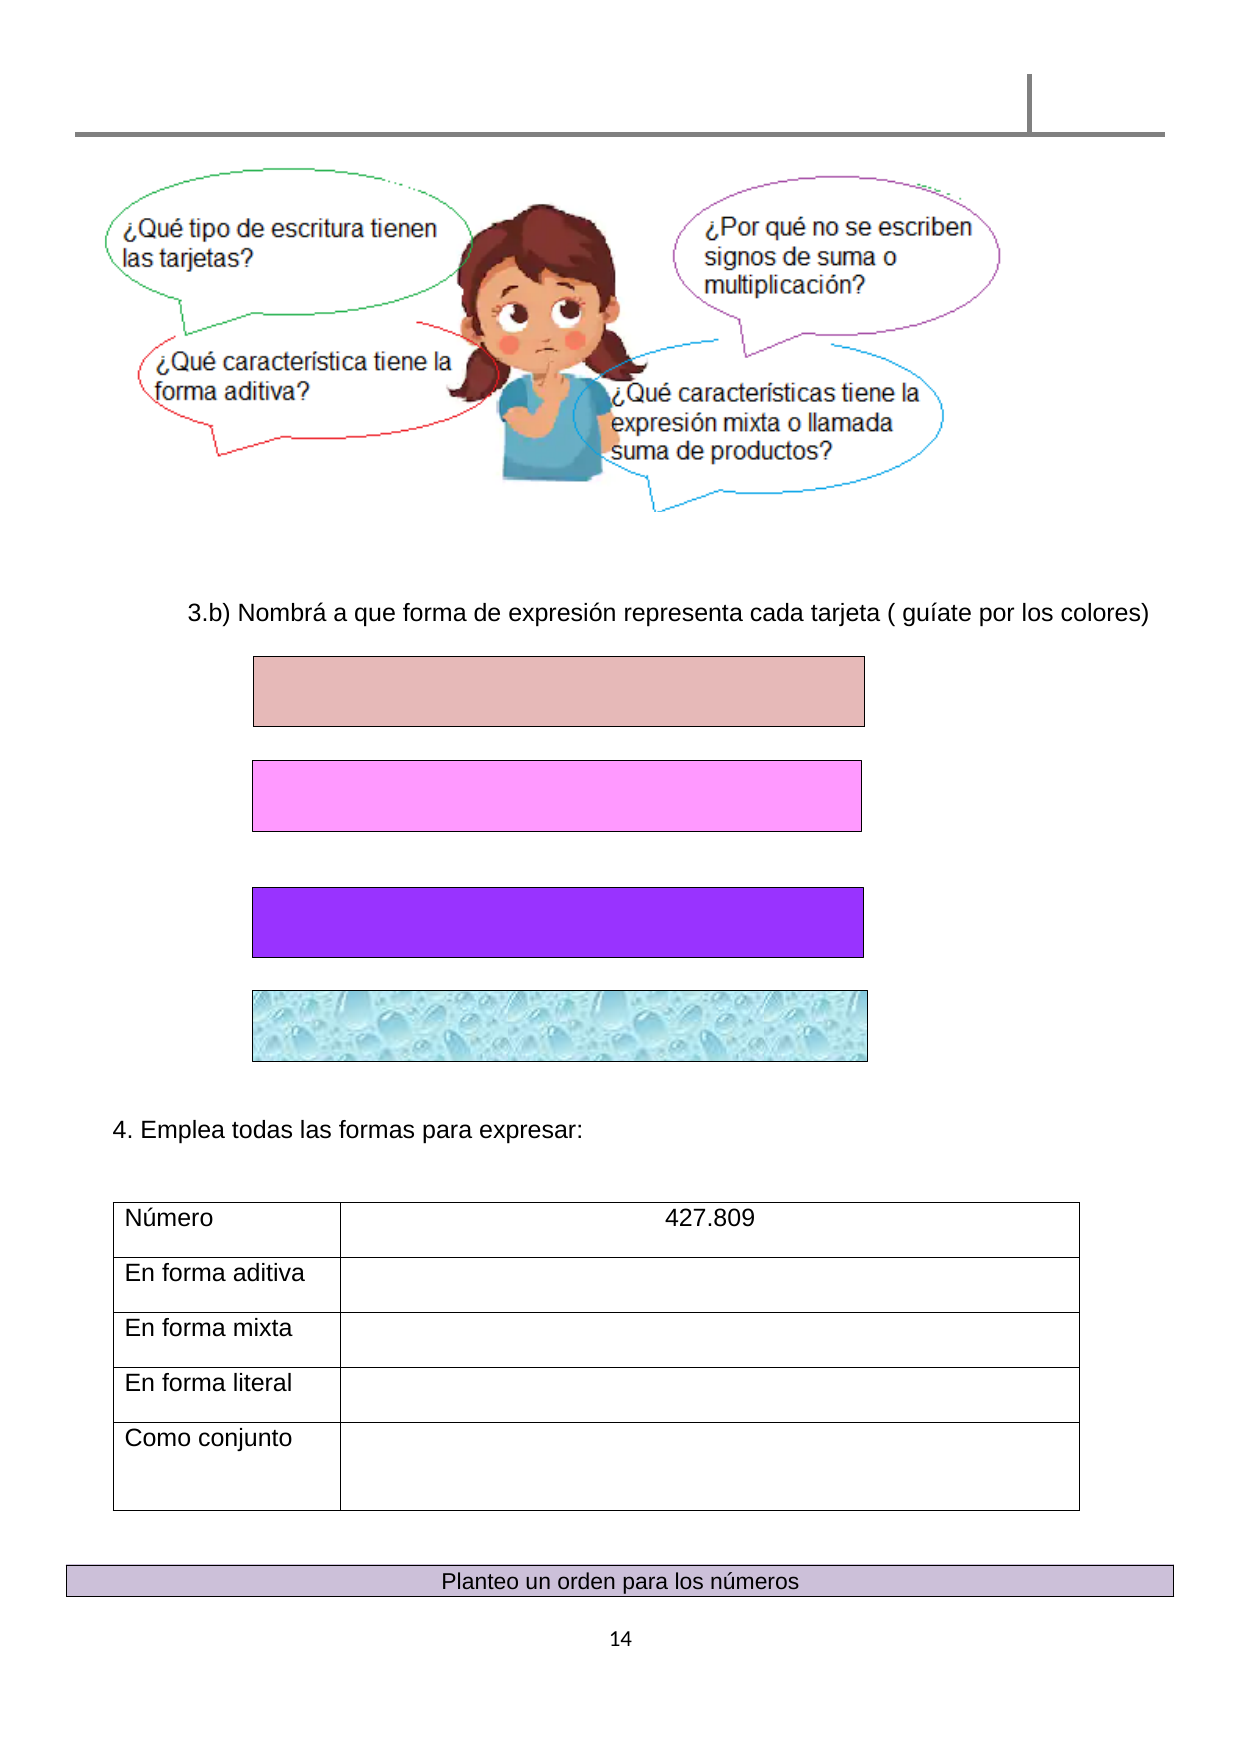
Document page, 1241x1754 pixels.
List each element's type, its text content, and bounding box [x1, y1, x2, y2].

list 4. Emplea todas las formas para expresar: [112, 1115, 1165, 1144]
table_header 427.809 [341, 1203, 1079, 1257]
picture [104, 164, 1003, 512]
table_cell En forma literal [114, 1368, 340, 1422]
table_cell En forma aditiva [114, 1258, 340, 1312]
picture [253, 991, 867, 1061]
table_cell [341, 1258, 1079, 1312]
list 3.b) Nombrá a que forma de expresión representa cada tarjeta ( guíate por los colores) [187, 598, 1165, 626]
table_cell [341, 1368, 1079, 1422]
table_cell [341, 1313, 1079, 1367]
text Planteo un orden para los números [67, 1566, 1173, 1596]
table_cell [341, 1423, 1079, 1509]
table_cell Como conjunto [114, 1423, 340, 1509]
table_header Número [114, 1203, 340, 1257]
table_cell En forma mixta [114, 1313, 340, 1367]
